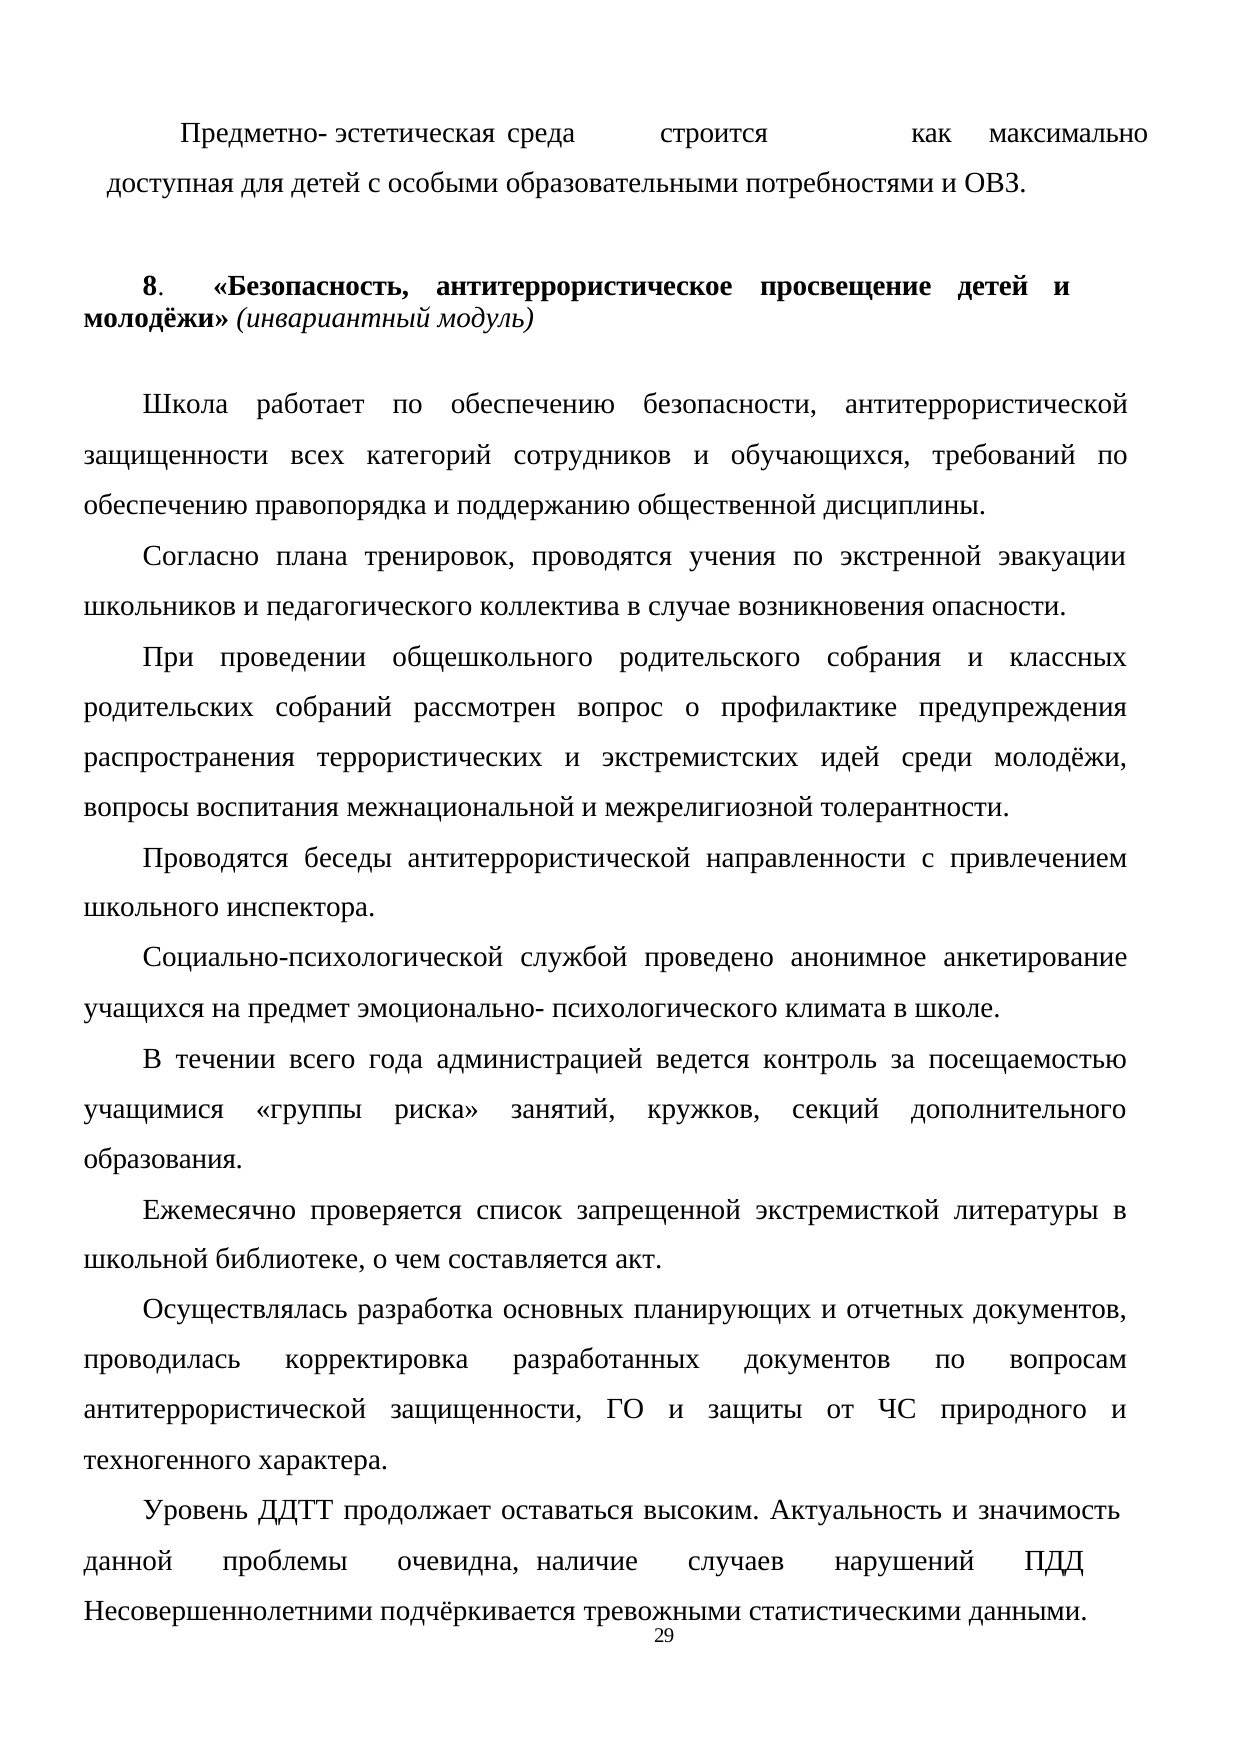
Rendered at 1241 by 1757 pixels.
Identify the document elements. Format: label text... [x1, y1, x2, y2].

text Согласно плана тренировок, проводятся учения по экстренной эвакуации школьников и педагогического коллектива в случае возникновения опасности. [83, 538, 1127, 622]
text Социально-психологической службой проведено анонимное анкетирование учащихся на предмет эмоционально- психологического климата в школе. [83, 939, 1128, 1024]
text При проведении общешкольного родительского собрания и классных родительских собраний рассмотрен вопрос о профилактике предупреждения распространения террористических и экстремистских идей среди молодёжи, вопросы воспитания межнациональной и межрелигиозной толерантности. [83, 639, 1128, 823]
text Ежемесячно проверяется список запрещенной экстремисткой литературы в школьной библиотеке, о чем составляется акт. [83, 1192, 1128, 1275]
text Проводятся беседы антитеррористической направленности с привлечением школьного инспектора. [83, 840, 1128, 923]
text Несовершеннолетними подчёркивается тревожными статистическими данными. [83, 1593, 1188, 1627]
text Школа работает по обеспечению безопасности, антитеррористической защищенности всех категорий сотрудников и обучающихся, требований по обеспечению правопорядка и поддержанию общественной дисциплины. [83, 386, 1129, 521]
text Осуществлялась разработка основных планирующих и отчетных документов, проводилась корректировка разработанных документов по вопросам антитеррористической защищенности, ГО и защиты от ЧС природного и техногенного характера. [83, 1291, 1128, 1475]
text Уровень ДДТТ продолжает оставаться высоким. Актуальность и значимость данной проблемы очевидна, наличие случаев нарушений ПДД [83, 1492, 1121, 1576]
text Предметно- эстетическая среда строится как максимально доступная для детей с особыми образовательными потребностями и ОВЗ. [107, 115, 1151, 199]
text 8 «Безопасность, антитеррористическое просвещение детей и молодёжи» (инвариантный модуль) [83, 269, 1071, 334]
text В течении всего года администрацией ведется контроль за посещаемостью учащимися «группы риска» занятий, кружков, секций дополнительного образования. [83, 1041, 1128, 1175]
